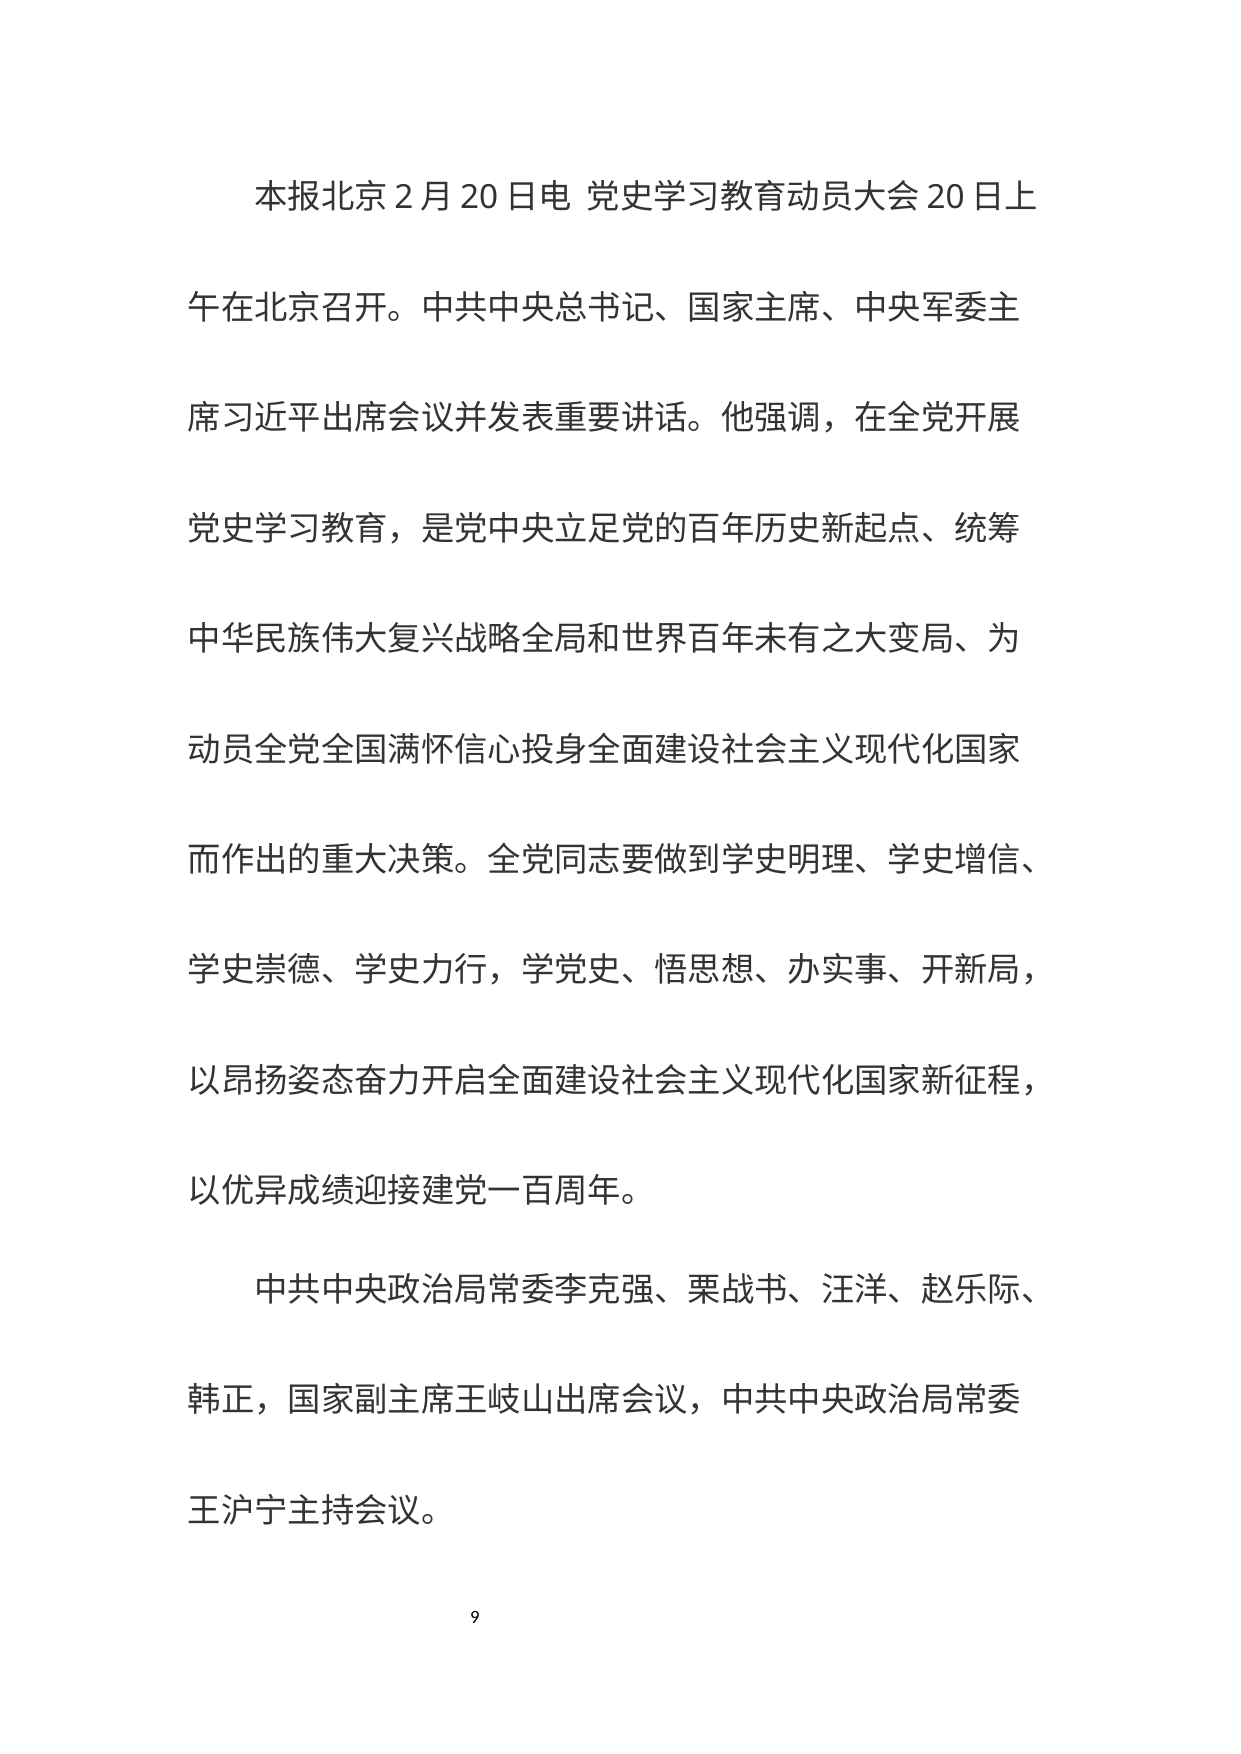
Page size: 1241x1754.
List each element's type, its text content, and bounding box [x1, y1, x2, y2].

text 本报北京2月20日电 党史学习教育动员大会20日上午在北京召开。中共中央总书记、国家主席、中央军委主席习近平出席会议并发表重要讲话。他强调，在全党开展党史学习教育，是党中央立足党的百年历史新起点、统筹中华民族伟大复兴战略全局和世界百年未有之大变局、为动员全党全国满怀信心投身全面建设社会主义现代化国家而作出的重大决策。全党同志要做到学史明理、学史增信、学史崇德、学史力行，学党史、悟思想、办实事、开新局，以昂扬姿态奋力开启全面建设社会主义现代化国家新征程，以优异成绩迎接建党一百周年。 [187, 162, 1053, 1221]
text 中共中央政治局常委李克强、栗战书、汪洋、赵乐际、韩正，国家副主席王岐山出席会议，中共中央政治局常委王沪宁主持会议。 [187, 1254, 1053, 1540]
